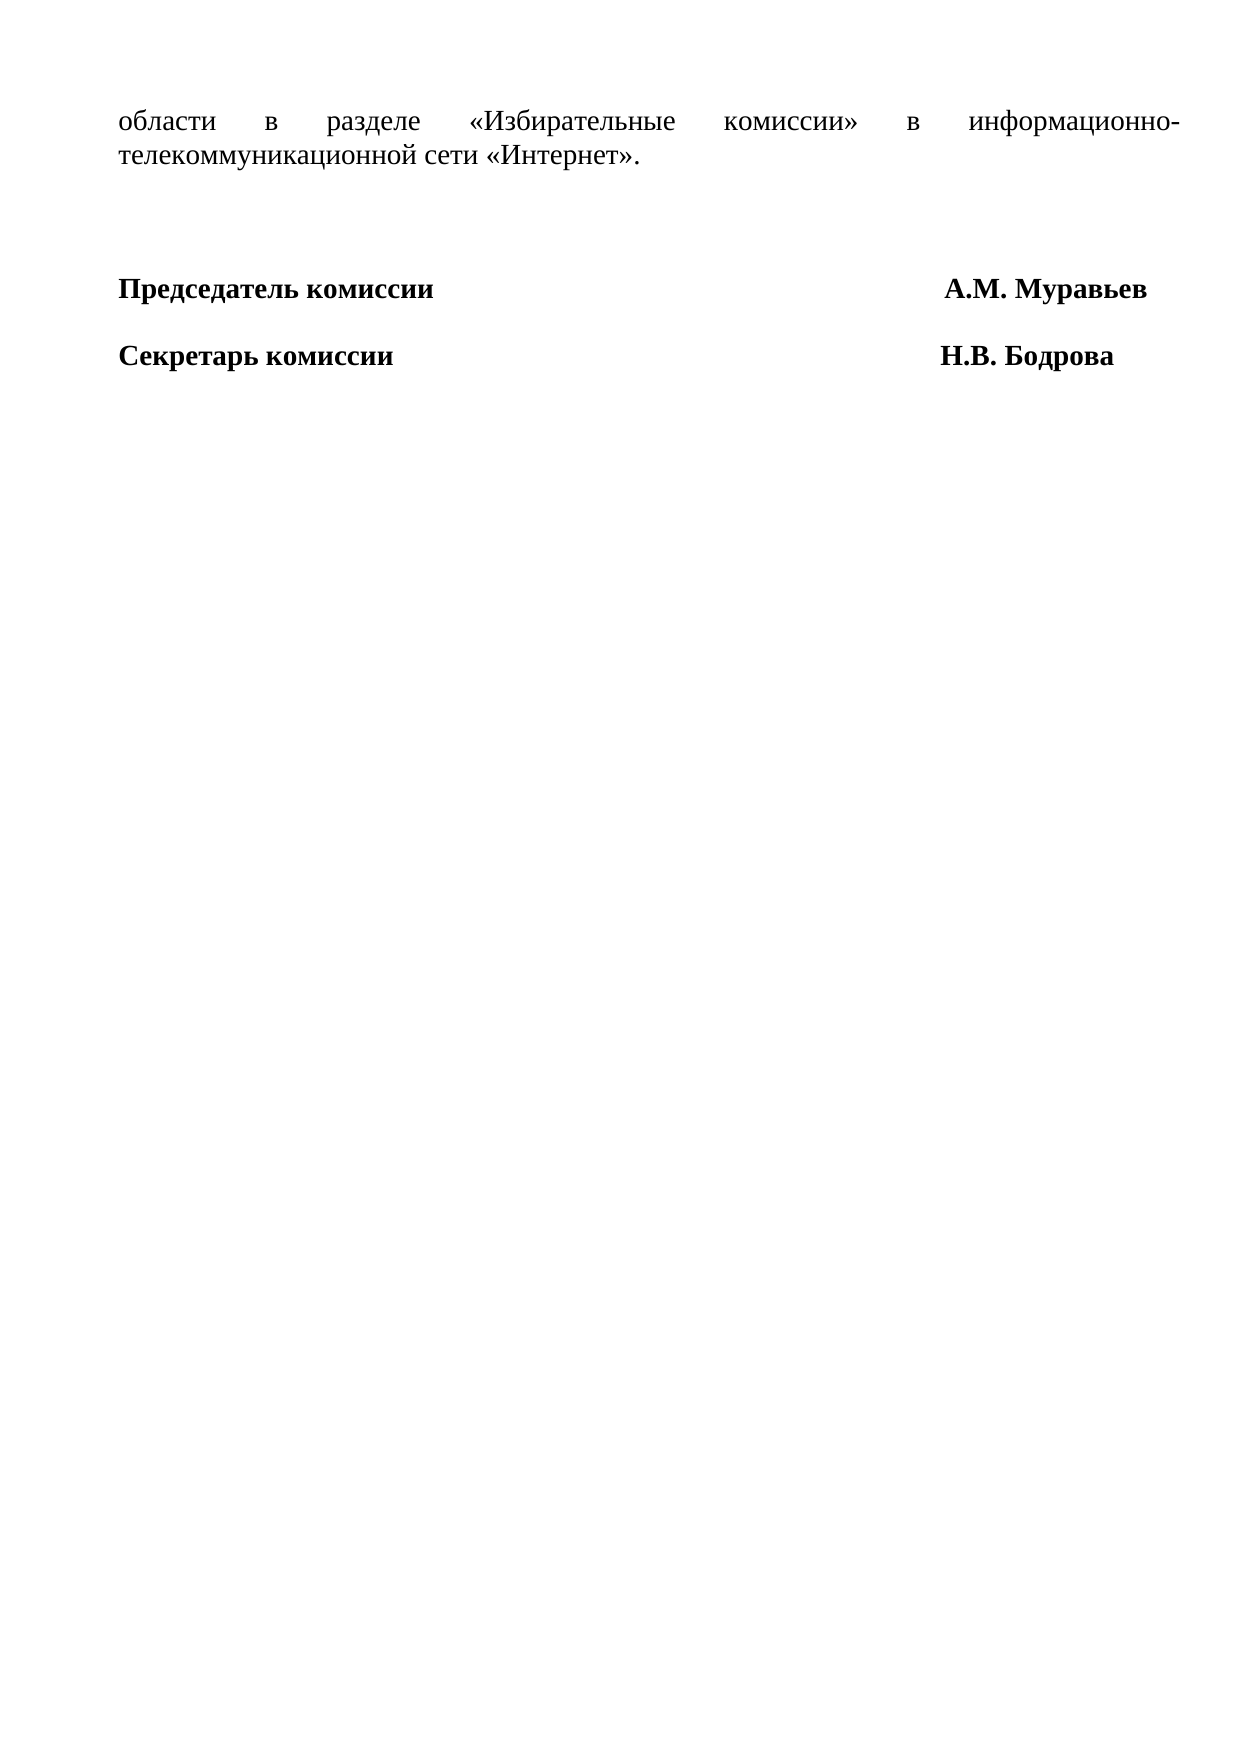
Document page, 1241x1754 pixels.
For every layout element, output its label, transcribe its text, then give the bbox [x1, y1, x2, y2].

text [118, 103, 1181, 171]
text Председатель комиссии А.М. Муравьев [118, 271, 1187, 305]
text Секретарь комиссии Н.В. Бодрова [118, 338, 1181, 372]
